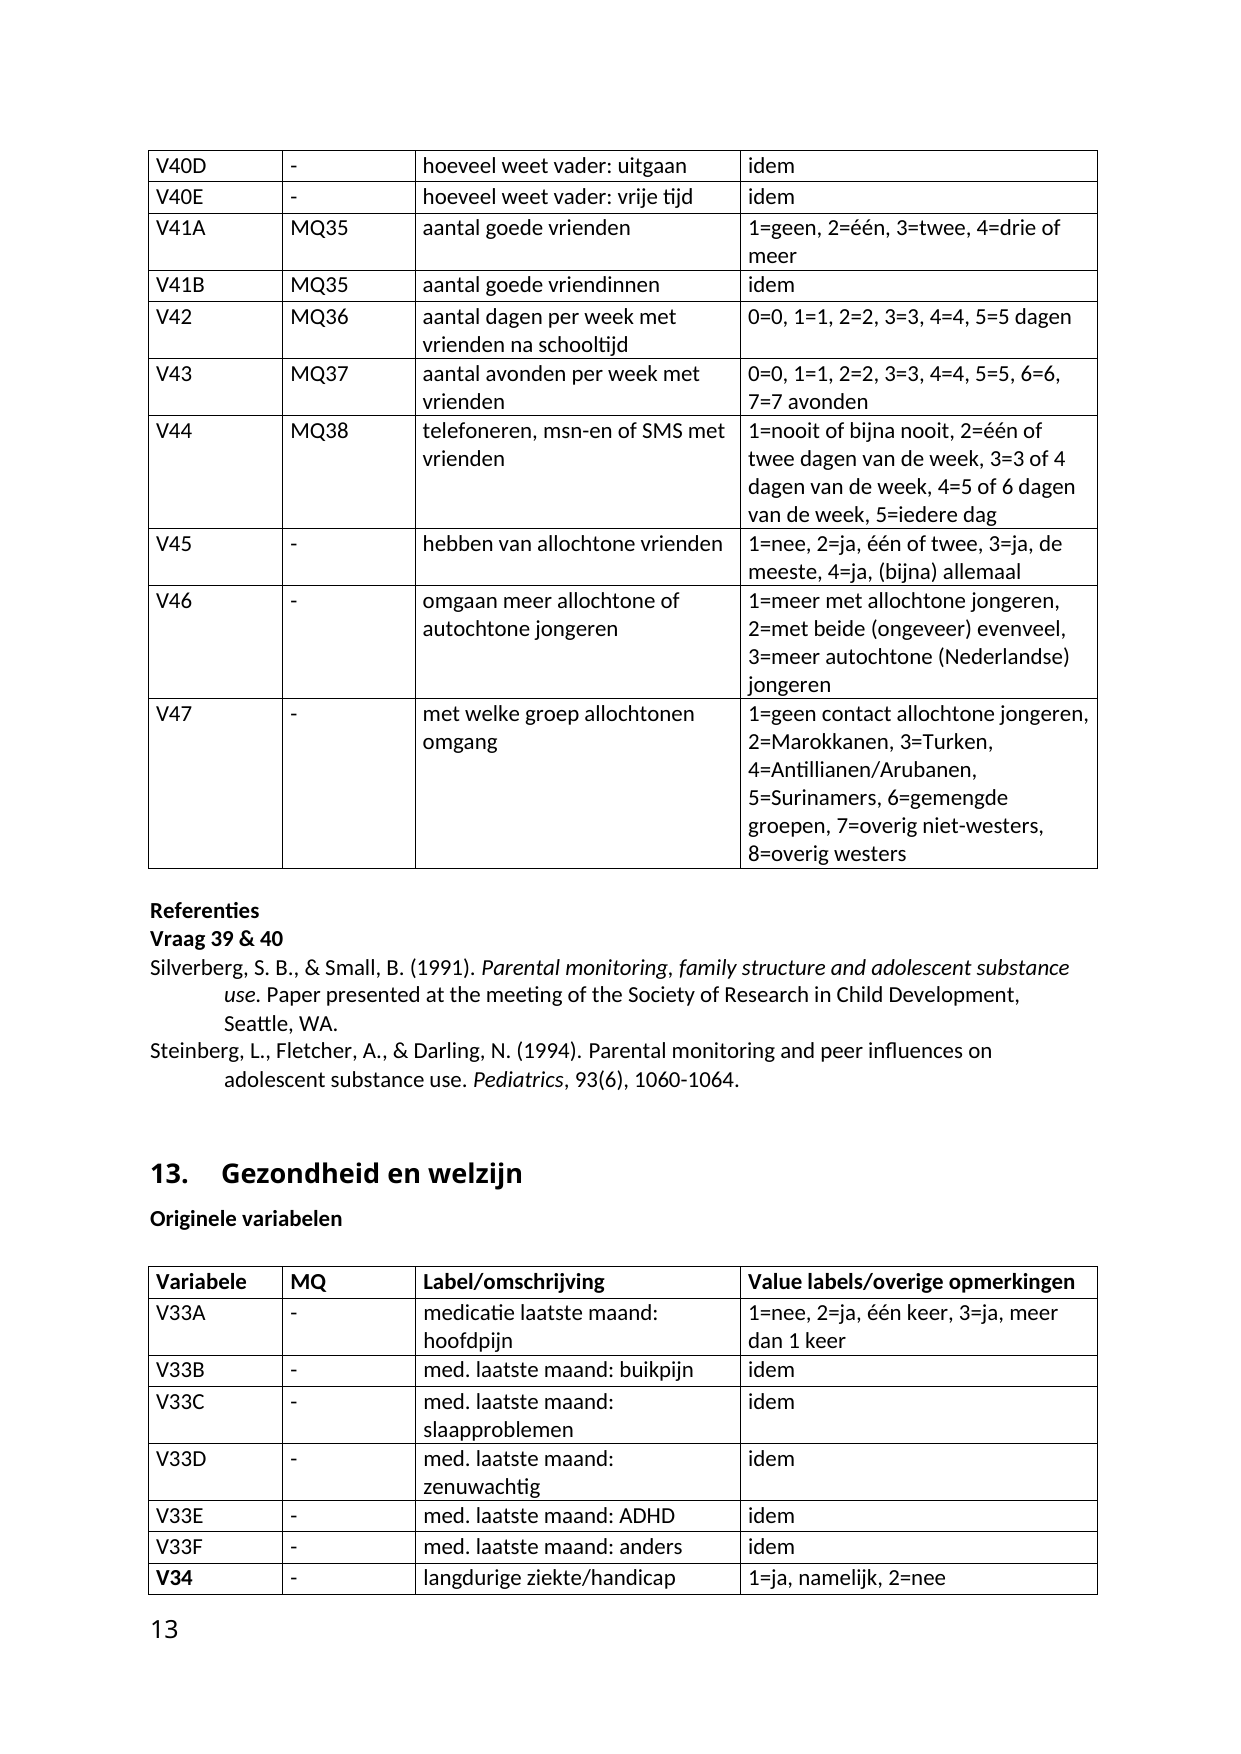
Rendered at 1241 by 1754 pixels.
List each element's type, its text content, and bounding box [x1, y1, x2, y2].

table_cell 1=meer met allochtone jongeren, 2=met beide (ongeveer) evenveel, 3=meer autochtone (Nederlandse) jongeren [741, 586, 1097, 698]
table_cell - [283, 182, 415, 212]
table_cell 0=0, 1=1, 2=2, 3=3, 4=4, 5=5, 6=6, 7=7 avonden [741, 359, 1097, 415]
table_cell MQ38 [283, 416, 415, 528]
table_cell MQ37 [283, 359, 415, 415]
table_cell idem [741, 1356, 1097, 1386]
table_cell 1=geen contact allochtone jongeren, 2=Marokkanen, 3=Turken, 4=Antillianen/Arubanen, 5=Surinamers, 6=gemengde groepen, 7=overig niet-westers, 8=overig westers [741, 699, 1097, 867]
table_cell 1=nooit of bijna nooit, 2=één of twee dagen van de week, 3=3 of 4 dagen van de week, 4=5 of 6 dagen van de week, 5=iedere dag [741, 416, 1097, 528]
table_cell idem [741, 1532, 1097, 1562]
table_cell V44 [149, 416, 282, 528]
text Steinberg, L., Fletcher, A., & Darling, N. (1994). Parental monitoring and peer influences on adolescent substance use. Pediatrics, 93(6), 1060-1064. [150, 1037, 1090, 1093]
table_cell - [283, 1501, 415, 1531]
table_cell omgaan meer allochtone of autochtone jongeren [416, 586, 740, 698]
table_cell med. laatste maand: buikpijn [416, 1356, 740, 1386]
table_cell MQ35 [283, 271, 415, 301]
table_cell med. laatste maand: zenuwachtig [416, 1444, 740, 1500]
table_cell aantal goede vrienden [416, 214, 740, 269]
subtitle Gezondheid en welzijn [150, 1155, 1090, 1192]
table_cell V40D [149, 151, 282, 181]
table_cell met welke groep allochtonen omgang [416, 699, 740, 867]
table_cell MQ35 [283, 214, 415, 269]
table_cell 0=0, 1=1, 2=2, 3=3, 4=4, 5=5 dagen [741, 302, 1097, 358]
table_cell telefoneren, msn-en of SMS met vrienden [416, 416, 740, 528]
table_cell V46 [149, 586, 282, 698]
table_cell V41B [149, 271, 282, 301]
table_header Variabele [149, 1267, 282, 1297]
table_cell V34 [149, 1564, 282, 1594]
table_cell hoeveel weet vader: uitgaan [416, 151, 740, 181]
table_cell idem [741, 151, 1097, 181]
table_cell 1=nee, 2=ja, één of twee, 3=ja, de meeste, 4=ja, (bijna) allemaal [741, 529, 1097, 585]
table_cell V43 [149, 359, 282, 415]
table_cell - [283, 151, 415, 181]
table_cell - [283, 1387, 415, 1443]
table_cell idem [741, 1501, 1097, 1531]
table_cell V40E [149, 182, 282, 212]
table_cell V42 [149, 302, 282, 358]
table_cell - [283, 1356, 415, 1386]
text Vraag 39 & 40 [150, 924, 1090, 953]
table_cell med. laatste maand: ADHD [416, 1501, 740, 1531]
table_cell V33C [149, 1387, 282, 1443]
table_cell med. laatste maand: slaapproblemen [416, 1387, 740, 1443]
table_cell V33F [149, 1532, 282, 1562]
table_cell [741, 1564, 1097, 1594]
table_cell V33B [149, 1356, 282, 1386]
table_cell - [283, 699, 415, 867]
table_cell aantal goede vriendinnen [416, 271, 740, 301]
text Referenties [150, 897, 1090, 924]
table_header MQ [283, 1267, 415, 1297]
table_header Label/omschrijving [416, 1267, 740, 1297]
table_cell idem [741, 271, 1097, 301]
table_cell 1=nee, 2=ja, één keer, 3=ja, meer dan 1 keer [741, 1299, 1097, 1354]
table_cell idem [741, 182, 1097, 212]
table_cell 1=geen, 2=één, 3=twee, 4=drie of meer [741, 214, 1097, 269]
table_cell - [283, 1532, 415, 1562]
table_cell - [283, 586, 415, 698]
table_cell MQ36 [283, 302, 415, 358]
table_cell idem [741, 1444, 1097, 1500]
table_cell aantal avonden per week met vrienden [416, 359, 740, 415]
table_cell V47 [149, 699, 282, 867]
table_header Value labels/overige opmerkingen [741, 1267, 1097, 1297]
table_cell V45 [149, 529, 282, 585]
table_cell hebben van allochtone vrienden [416, 529, 740, 585]
table_cell - [283, 1444, 415, 1500]
table_cell - [283, 1564, 415, 1594]
table_cell V33D [149, 1444, 282, 1500]
table_cell med. laatste maand: anders [416, 1532, 740, 1562]
table_cell V41A [149, 214, 282, 269]
text Originele variabelen [150, 1204, 1090, 1232]
table_cell V33A [149, 1299, 282, 1354]
table_cell V33E [149, 1501, 282, 1531]
table_cell - [283, 1299, 415, 1354]
text Silverberg, S. B., & Small, B. (1991). Parental monitoring, family structure and adolescent substance use. Paper presented at the meeting of the Society of Research in Child Development, Seattle, WA. [150, 953, 1090, 1037]
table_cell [416, 1564, 740, 1594]
table_cell hoeveel weet vader: vrije tijd [416, 182, 740, 212]
table_cell medicatie laatste maand: hoofdpijn [416, 1299, 740, 1354]
table_cell aantal dagen per week met vrienden na schooltijd [416, 302, 740, 358]
table_cell - [283, 529, 415, 585]
table_cell idem [741, 1387, 1097, 1443]
